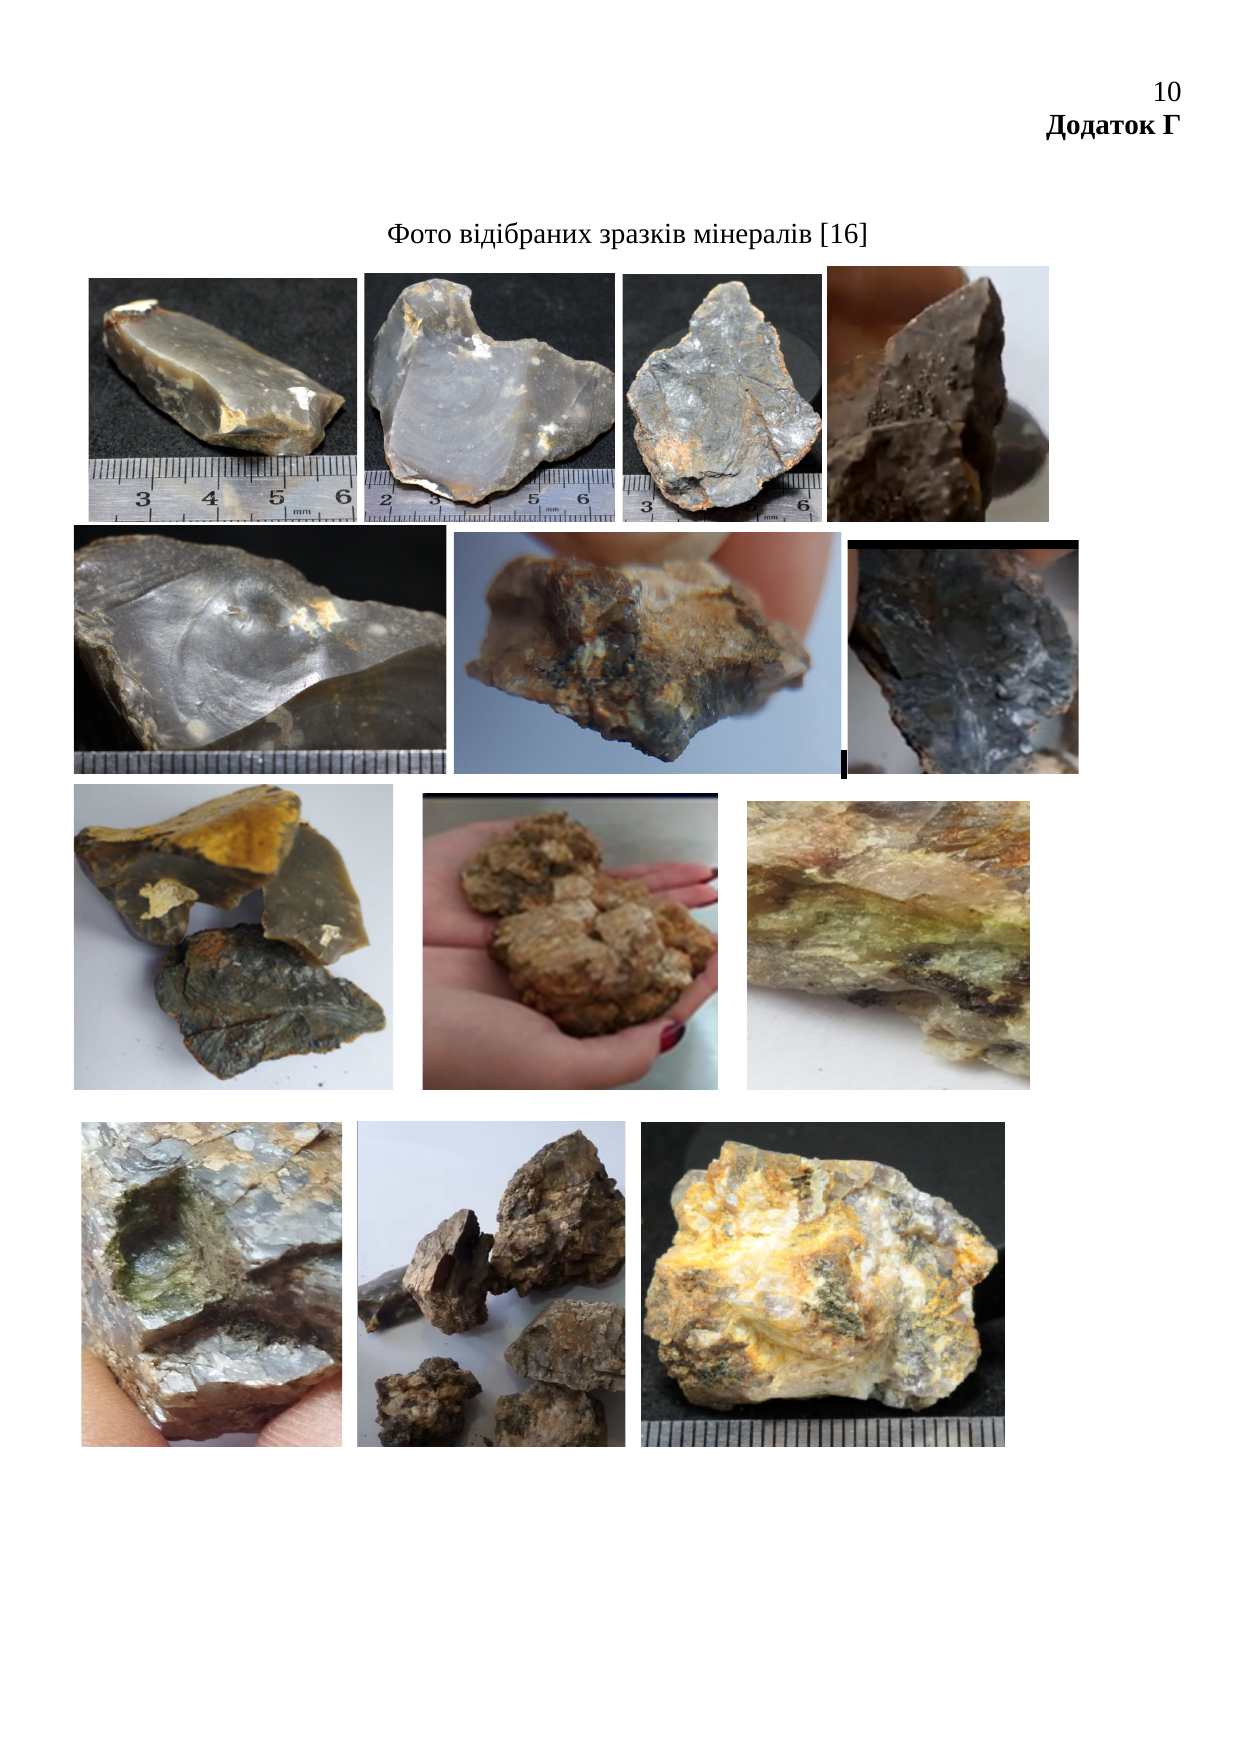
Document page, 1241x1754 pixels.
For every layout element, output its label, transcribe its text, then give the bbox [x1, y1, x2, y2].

picture [747, 801, 1030, 1090]
picture [73, 784, 394, 1090]
picture [73, 525, 447, 774]
picture [827, 266, 1049, 522]
picture [357, 1121, 626, 1447]
picture [641, 1122, 1005, 1447]
text Фото відібраних зразків мінералів [16] [74, 216, 1181, 249]
picture [88, 278, 358, 522]
picture [364, 273, 615, 522]
text Додаток Г [74, 107, 1181, 141]
picture [847, 540, 1079, 774]
picture [422, 793, 718, 1090]
picture [622, 274, 822, 522]
picture [453, 532, 842, 774]
picture [81, 1122, 343, 1447]
